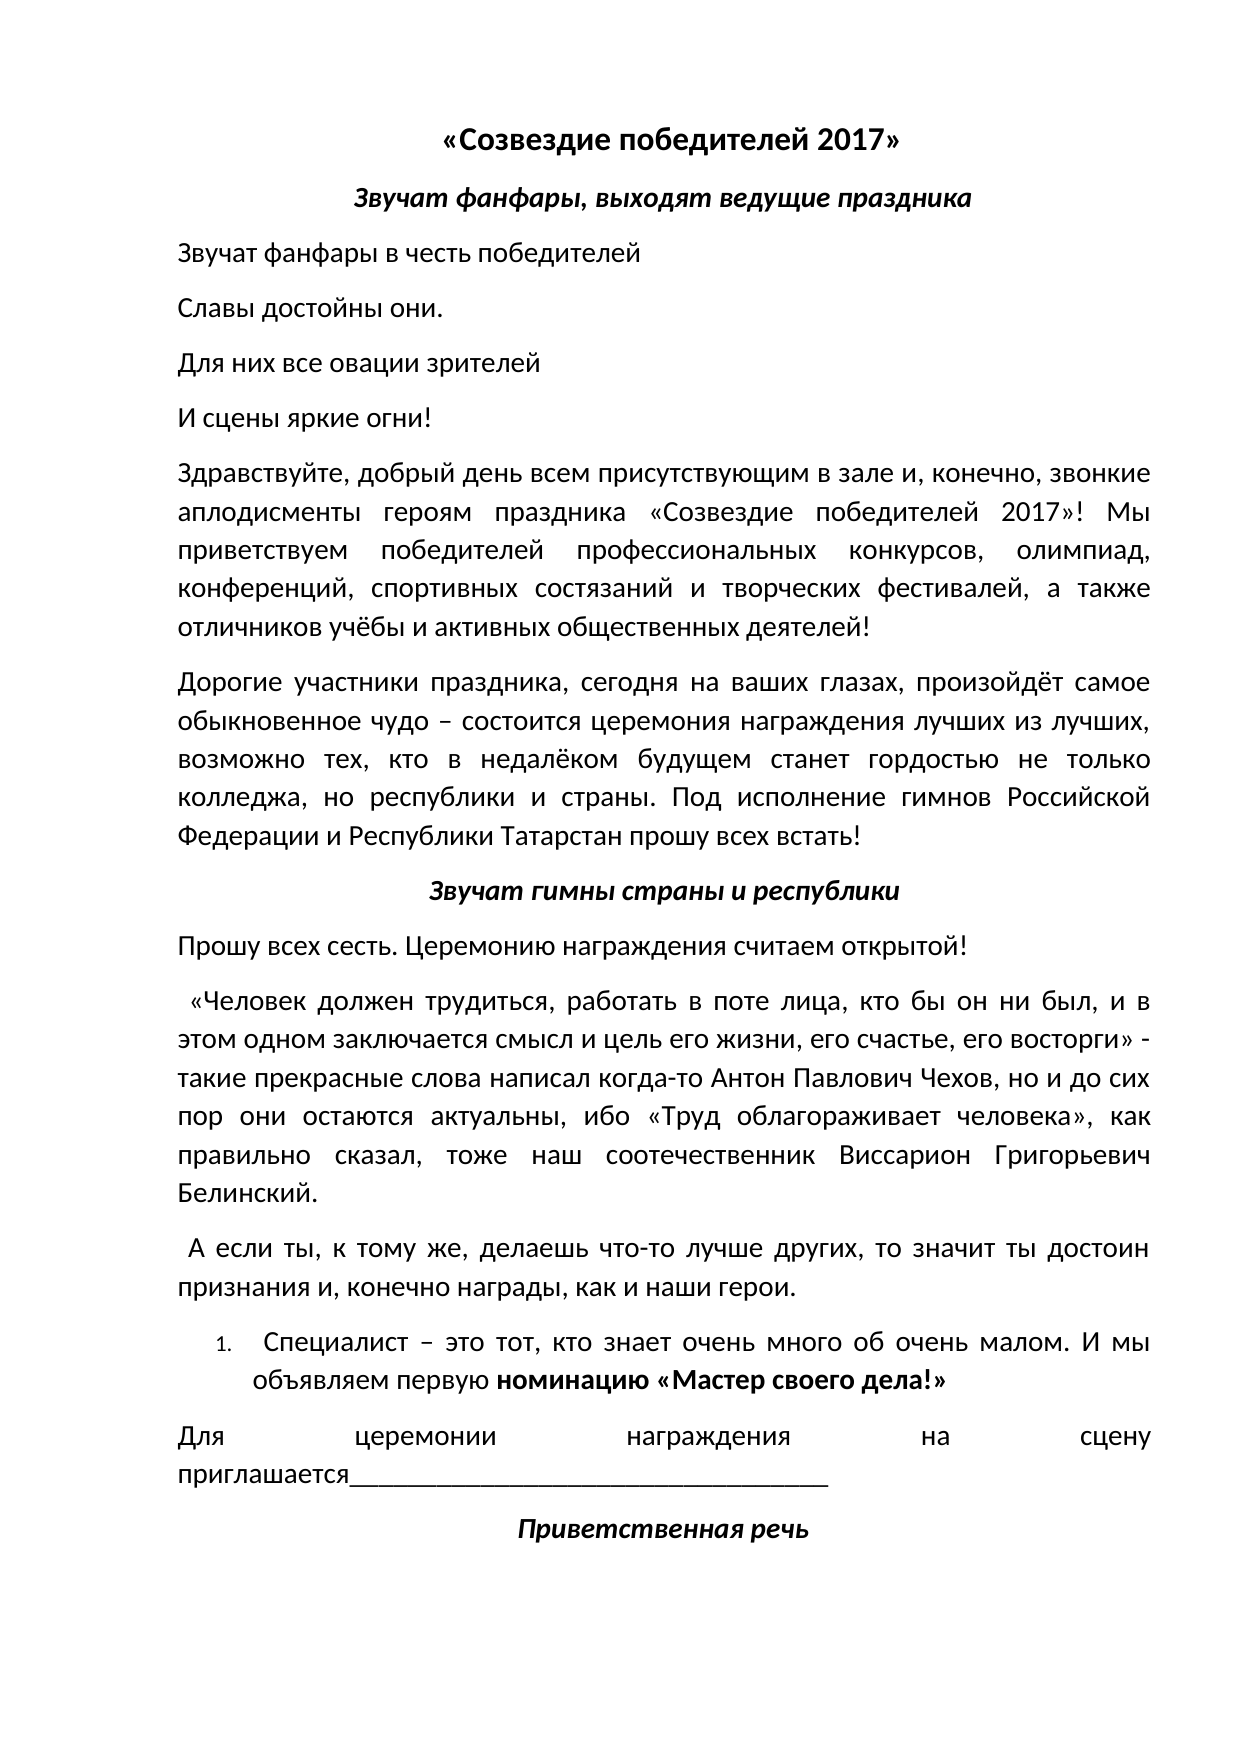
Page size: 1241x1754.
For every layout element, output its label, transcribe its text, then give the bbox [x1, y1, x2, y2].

text И сцены яркие огни! [177, 399, 1152, 435]
text Здравствуйте, добрый день всем присутствующим в зале и, конечно, звонкие аплодисменты героям праздника «Созвездие победителей 2017»! Мы приветствуем победителей профессиональных конкурсов, олимпиад, конференций, спортивных состязаний и творческих фестивалей, а также отличников учёбы и активных общественных деятелей! [177, 454, 1152, 644]
text Звучат фанфары, выходят ведущие праздника [177, 179, 1152, 214]
text Для них все овации зрителей [177, 344, 1152, 380]
text А если ты, к тому же, делаешь что-то лучше других, то значит ты достоин признания и, конечно награды, как и наши герои. [177, 1229, 1152, 1303]
text «Человек должен трудиться, работать в поте лица, кто бы он ни был, и в этом одном заключается смысл и цель его жизни, его счастье, его восторги» - такие прекрасные слова написал когда-то Антон Павлович Чехов, но и до сих пор они остаются актуальны, ибо «Труд облагораживает человека», как правильно сказал, тоже наш соотечественник Виссарион Григорьевич Белинский. [177, 982, 1152, 1210]
text Приветственная речь [177, 1510, 1152, 1546]
text Для церемонии награждения на сцену приглашается_________________________________ [177, 1417, 1152, 1491]
text Звучат гимны страны и республики [177, 872, 1152, 908]
list Специалист – это тот, кто знает очень много об очень малом. И мы объявляем первую номинацию «Мастер своего дела!» [215, 1323, 1152, 1397]
text Прошу всех сесть. Церемонию награждения считаем открытой! [177, 927, 1152, 963]
text Звучат фанфары в честь победителей [177, 234, 1152, 269]
text «Созвездие победителей 2017» [177, 118, 1152, 159]
text Дорогие участники праздника, сегодня на ваших глазах, произойдёт самое обыкновенное чудо – состоится церемония награждения лучших из лучших, возможно тех, кто в недалёком будущем станет гордостью не только колледжа, но республики и страны. Под исполнение гимнов Российской Федерации и Республики Татарстан прошу всех встать! [177, 663, 1152, 852]
text Славы достойны они. [177, 289, 1152, 324]
